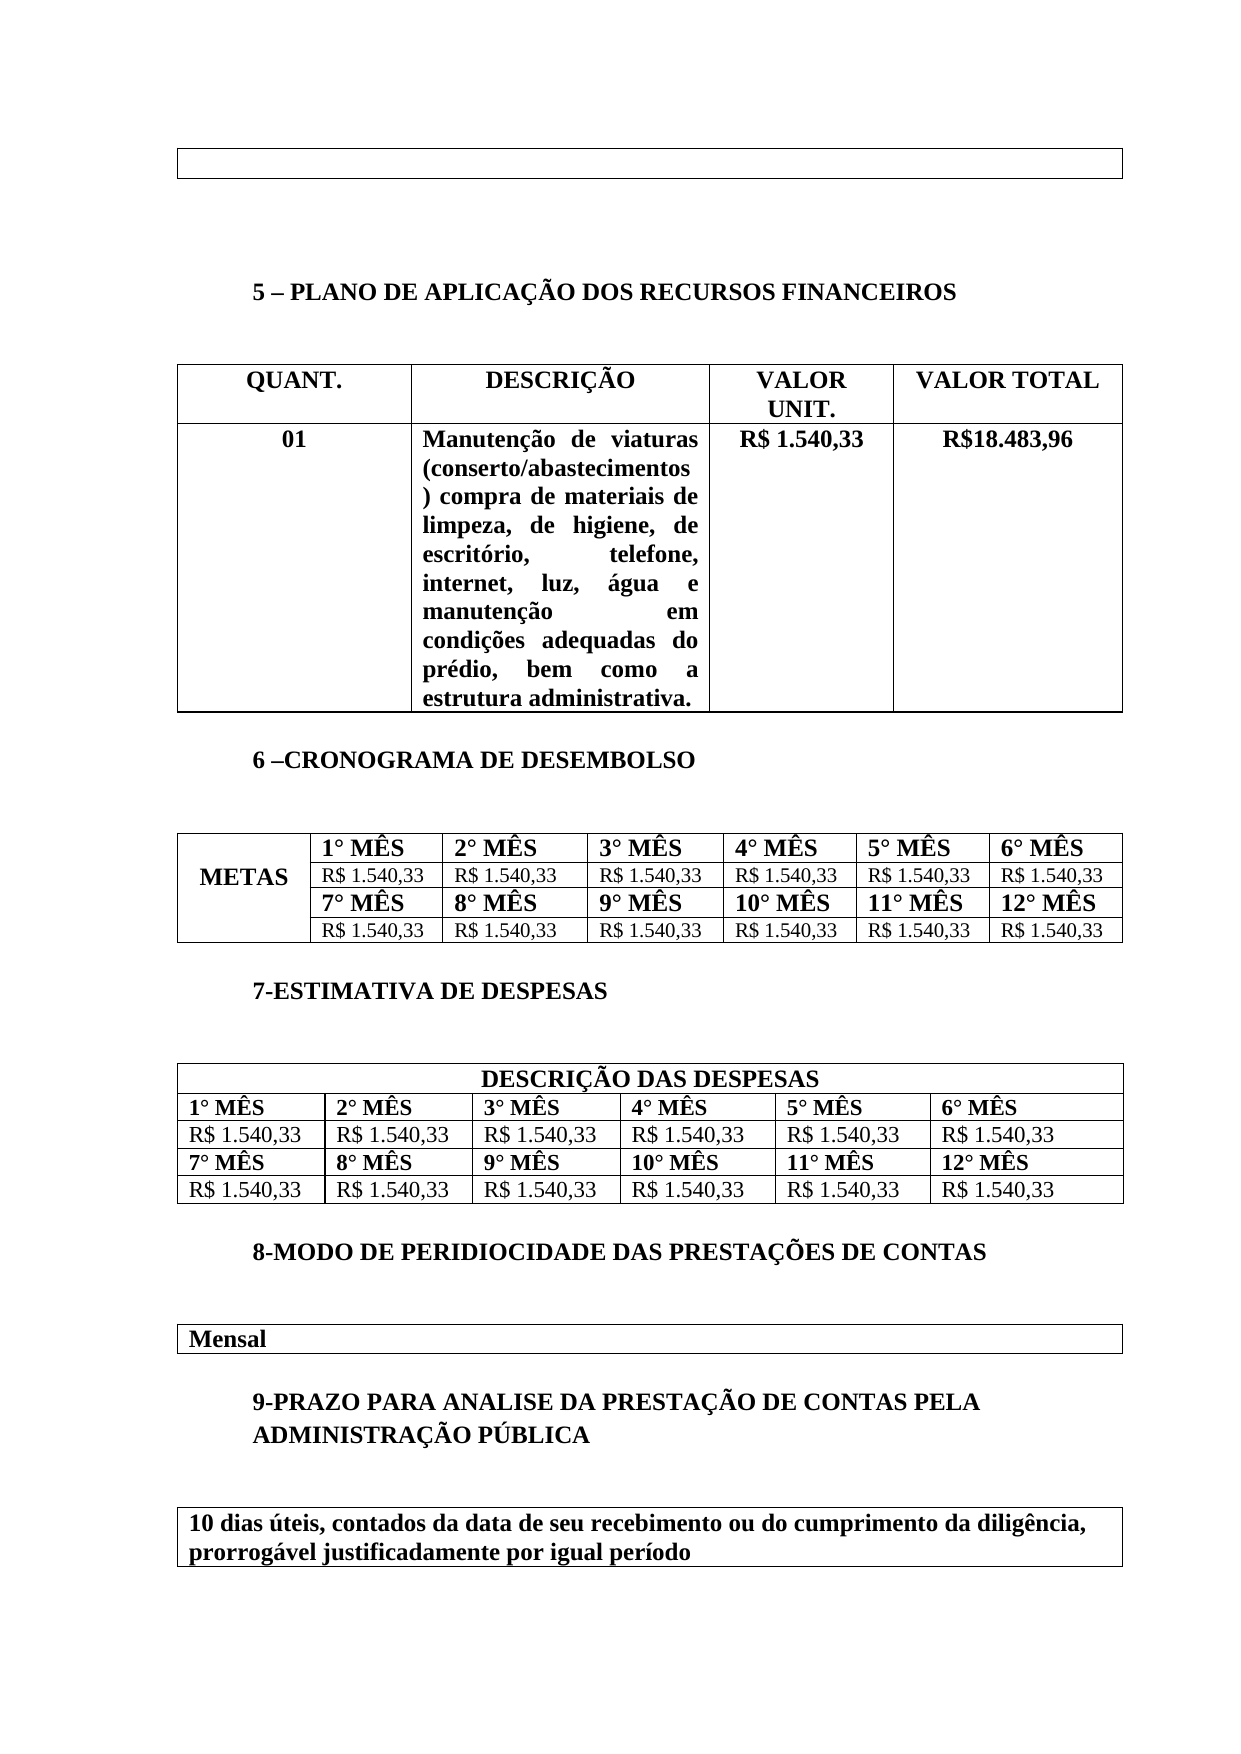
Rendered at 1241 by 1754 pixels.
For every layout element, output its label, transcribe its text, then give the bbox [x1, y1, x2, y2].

table_cell Manutenção de viaturas (conserto/abastecimentos) compra de materiais de limpeza, de higiene, de escritório, telefone, internet, luz, água e manutenção em condições adequadas do prédio, bem como a estrutura administrativa. [412, 424, 709, 711]
table_header Mensal [178, 1325, 1122, 1353]
table_cell R$ 1.540,33 [588, 918, 723, 942]
table_cell R$ 1.540,33 [178, 1121, 324, 1148]
table_header 6° MÊS [990, 834, 1122, 862]
table_cell R$ 1.540,33 [710, 424, 893, 711]
table_cell 6° MÊS [931, 1094, 1123, 1120]
table_cell 3° MÊS [473, 1094, 620, 1120]
list 5 – PLANO DE APLICAÇÃO DOS RECURSOS FINANCEIROS [252, 277, 1063, 306]
table_cell R$ 1.540,33 [990, 863, 1122, 887]
table_cell 1° MÊS [178, 1094, 324, 1120]
table_cell 5° MÊS [776, 1094, 930, 1120]
list 9-PRAZO PARA ANALISE DA PRESTAÇÃO DE CONTAS PELA ADMINISTRAÇÃO PÚBLICA [252, 1387, 1063, 1449]
table_cell R$ 1.540,33 [857, 918, 989, 942]
table_cell R$ 1.540,33 [857, 863, 989, 887]
table_cell 2° MÊS [326, 1094, 472, 1120]
table_header 2° MÊS [443, 834, 587, 862]
table_cell R$ 1.540,33 [443, 863, 587, 887]
list 8-MODO DE PERIDIOCIDADE DAS PRESTAÇÕES DE CONTAS [252, 1237, 1063, 1265]
table_cell 9° MÊS [588, 888, 723, 917]
table_cell R$ 1.540,33 [588, 863, 723, 887]
table_cell R$ 1.540,33 [776, 1176, 930, 1202]
table_header 4° MÊS [724, 834, 856, 862]
table_header DESCRIÇÃO DAS DESPESAS [178, 1064, 1123, 1093]
table_cell 9° MÊS [473, 1149, 620, 1175]
table_header QUANT. [178, 365, 411, 423]
table_cell R$ 1.540,33 [311, 863, 442, 887]
table_cell R$ 1.540,33 [311, 918, 442, 942]
table_cell 12° MÊS [931, 1149, 1123, 1175]
table_cell 10° MÊS [724, 888, 856, 917]
table_cell 12° MÊS [990, 888, 1122, 917]
table_cell R$ 1.540,33 [621, 1121, 775, 1148]
table_header VALOR UNIT. [710, 365, 893, 423]
table_cell R$ 1.540,33 [931, 1176, 1123, 1202]
table_cell 7° MÊS [311, 888, 442, 917]
table_cell R$ 1.540,33 [473, 1121, 620, 1148]
table_cell 8° MÊS [443, 888, 587, 917]
table_cell R$ 1.540,33 [178, 1176, 324, 1202]
table_header 1° MÊS [311, 834, 442, 862]
table_cell R$ 1.540,33 [724, 918, 856, 942]
table_cell R$ 1.540,33 [326, 1121, 472, 1148]
table_cell R$ 1.540,33 [443, 918, 587, 942]
table_cell R$ 1.540,33 [776, 1121, 930, 1148]
table_cell 01 [178, 424, 411, 711]
table_cell 4° MÊS [621, 1094, 775, 1120]
list 7-ESTIMATIVA DE DESPESAS [252, 976, 1063, 1005]
table_header 5° MÊS [857, 834, 989, 862]
list 6 –CRONOGRAMA DE DESEMBOLSO [252, 746, 1063, 774]
table_header METAS [178, 834, 310, 942]
table_cell R$ 1.540,33 [473, 1176, 620, 1202]
table_cell R$18.483,96 [894, 424, 1122, 711]
table_cell 11° MÊS [857, 888, 989, 917]
table_cell R$ 1.540,33 [990, 918, 1122, 942]
table_cell R$ 1.540,33 [621, 1176, 775, 1202]
table_header DESCRIÇÃO [412, 365, 709, 423]
table_cell R$ 1.540,33 [724, 863, 856, 887]
table_cell R$ 1.540,33 [326, 1176, 472, 1202]
table_cell R$ 1.540,33 [931, 1121, 1123, 1148]
table_cell 11° MÊS [776, 1149, 930, 1175]
table_header VALOR TOTAL [894, 365, 1122, 423]
table_cell 8° MÊS [326, 1149, 472, 1175]
table_cell 10° MÊS [621, 1149, 775, 1175]
table_header 10 dias úteis, contados da data de seu recebimento ou do cumprimento da diligência, prorrogável justificadamente por igual período [178, 1508, 1122, 1566]
table_header 3° MÊS [588, 834, 723, 862]
table_cell 7° MÊS [178, 1149, 324, 1175]
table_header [178, 149, 1122, 177]
